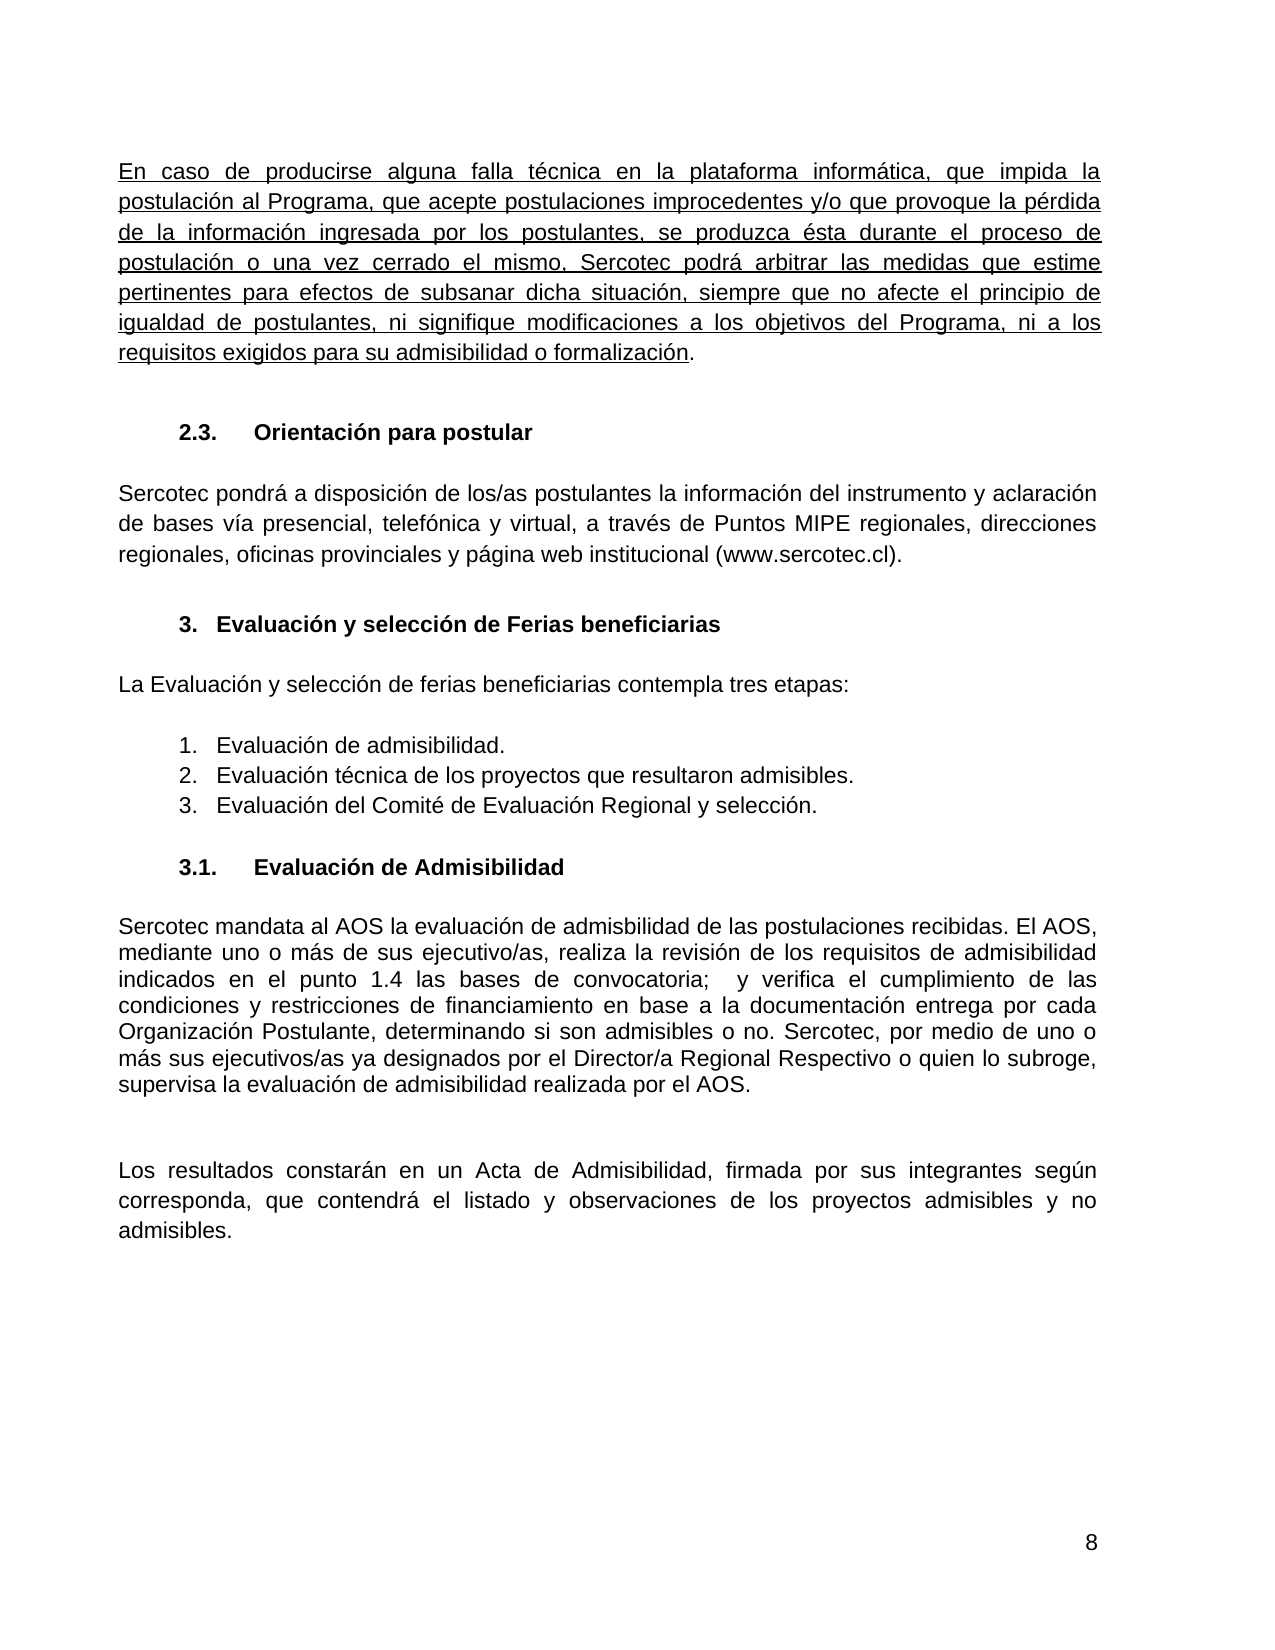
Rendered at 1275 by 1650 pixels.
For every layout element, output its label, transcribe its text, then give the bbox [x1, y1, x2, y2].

list Evaluación del Comité de Evaluación Regional y selección. [179, 792, 1098, 819]
text Los resultados constarán en un Acta de Admisibilidad, firmada por sus integrantes según corresponda, que contendrá el listado y observaciones de los proyectos admisibles y no admisibles. [118, 1157, 1098, 1243]
subtitle Evaluación de Admisibilidad [179, 853, 1098, 880]
list Evaluación de admisibilidad. [179, 732, 1098, 758]
subtitle Evaluación y selección de Ferias beneficiarias [179, 611, 1098, 637]
text Sercotec pondrá a disposición de los/as postulantes la información del instrumento y aclaración de bases vía presencial, telefónica y virtual, a través de Puntos MIPE regionales, direcciones regionales, oficinas provinciales y página web institucional (www.sercotec.cl). [118, 480, 1098, 567]
text La Evaluación y selección de ferias beneficiarias contempla tres etapas: [118, 671, 1098, 698]
text Sercotec mandata al AOS la evaluación de admisbilidad de las postulaciones recibidas. El AOS, mediante uno o más de sus ejecutivo/as, realiza la revisión de los requisitos de admisibilidad indicados en el punto 1.4 las bases de convocatoria; y verifica el cumplimiento de las condiciones y restricciones de financiamiento en base a la documentación entrega por cada Organización Postulante, determinando si son admisibles o no. Sercotec, por medio de uno o más sus ejecutivos/as ya designados por el Director/a Regional Respectivo o quien lo subroge, supervisa la evaluación de admisibilidad realizada por el AOS. [118, 913, 1098, 1097]
subtitle Orientación para postular [179, 419, 1098, 446]
text En caso de producirse alguna falla técnica en la plataforma informática, que impida la postulación al Programa, que acepte postulaciones improcedentes y/o que provoque la pérdida de la información ingresada por los postulantes, se produzca ésta durante el proceso de postulación o una vez cerrado el mismo, Sercotec podrá arbitrar las medidas que estime pertinentes para efectos de subsanar dicha situación, siempre que no afecte el principio de igualdad de postulantes, ni signifique modificaciones a los objetivos del Programa, ni a los requisitos exigidos para su admisibilidad o formalización. [118, 273, 1102, 332]
list Evaluación técnica de los proyectos que resultaron admisibles. [179, 762, 1098, 788]
text En caso de producirse alguna falla técnica en la plataforma informática, que impida la postulación al Programa, que acepte postulaciones improcedentes y/o que provoque la pérdida de la información ingresada por los postulantes, se produzca ésta durante el proceso de postulación o una vez cerrado el mismo, Sercotec podrá arbitrar las medidas que estime pertinentes para efectos de subsanar dicha situación, siempre que no afecte el principio de igualdad de postulantes, ni signifique modificaciones a los objetivos del Programa, ni a los requisitos exigidos para su admisibilidad o formalización. [118, 158, 1102, 241]
